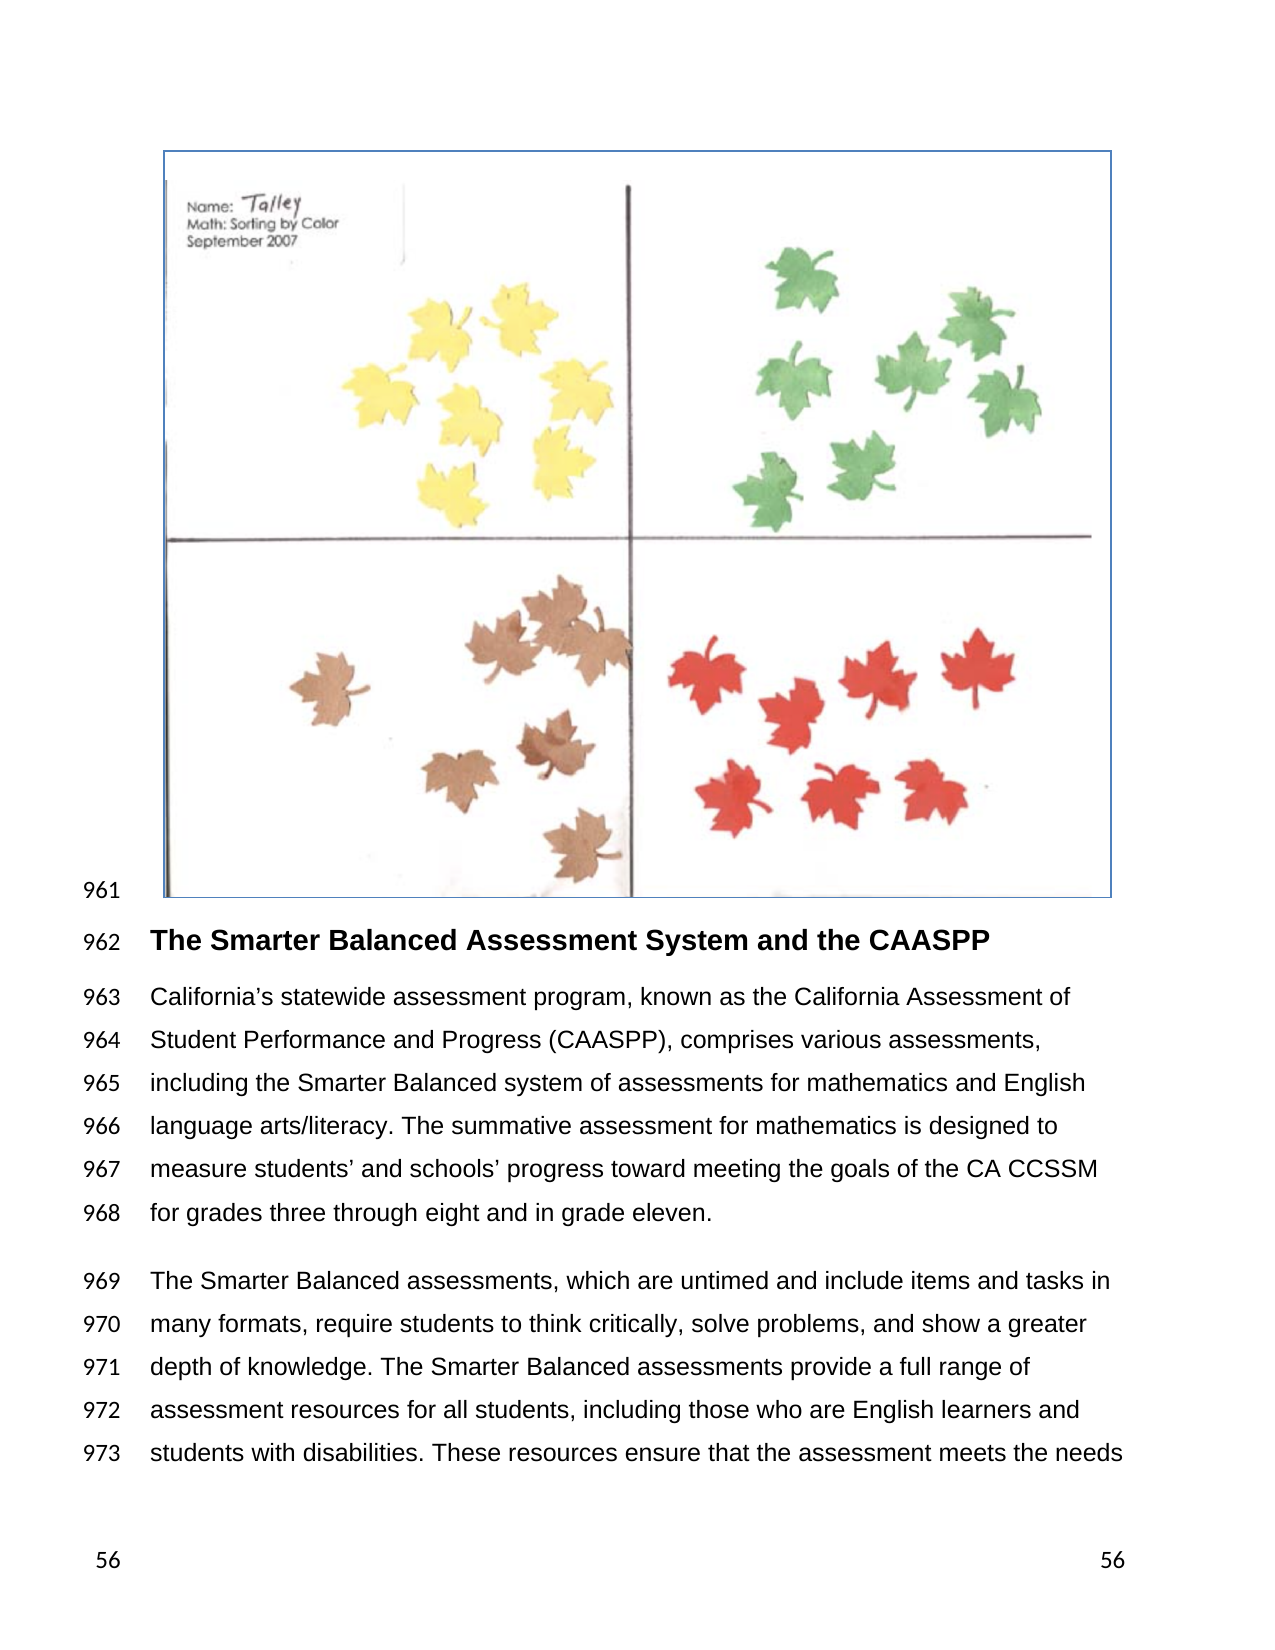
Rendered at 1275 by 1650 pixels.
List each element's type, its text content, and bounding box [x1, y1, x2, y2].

text California’s statewide assessment program, known as the California Assessment of Student Performance and Progress (CAASPP), comprises various assessments, including the Smarter Balanced system of assessments for mathematics and English language arts/literacy. The summative assessment for mathematics is designed to measure students’ and schools’ progress toward meeting the goals of the CA CCSSM for grades three through eight and in grade eleven. [150, 982, 1125, 1226]
subtitle The Smarter Balanced Assessment System and the CAASPP [150, 923, 1125, 957]
picture [165, 152, 1110, 897]
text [150, 1266, 1125, 1467]
